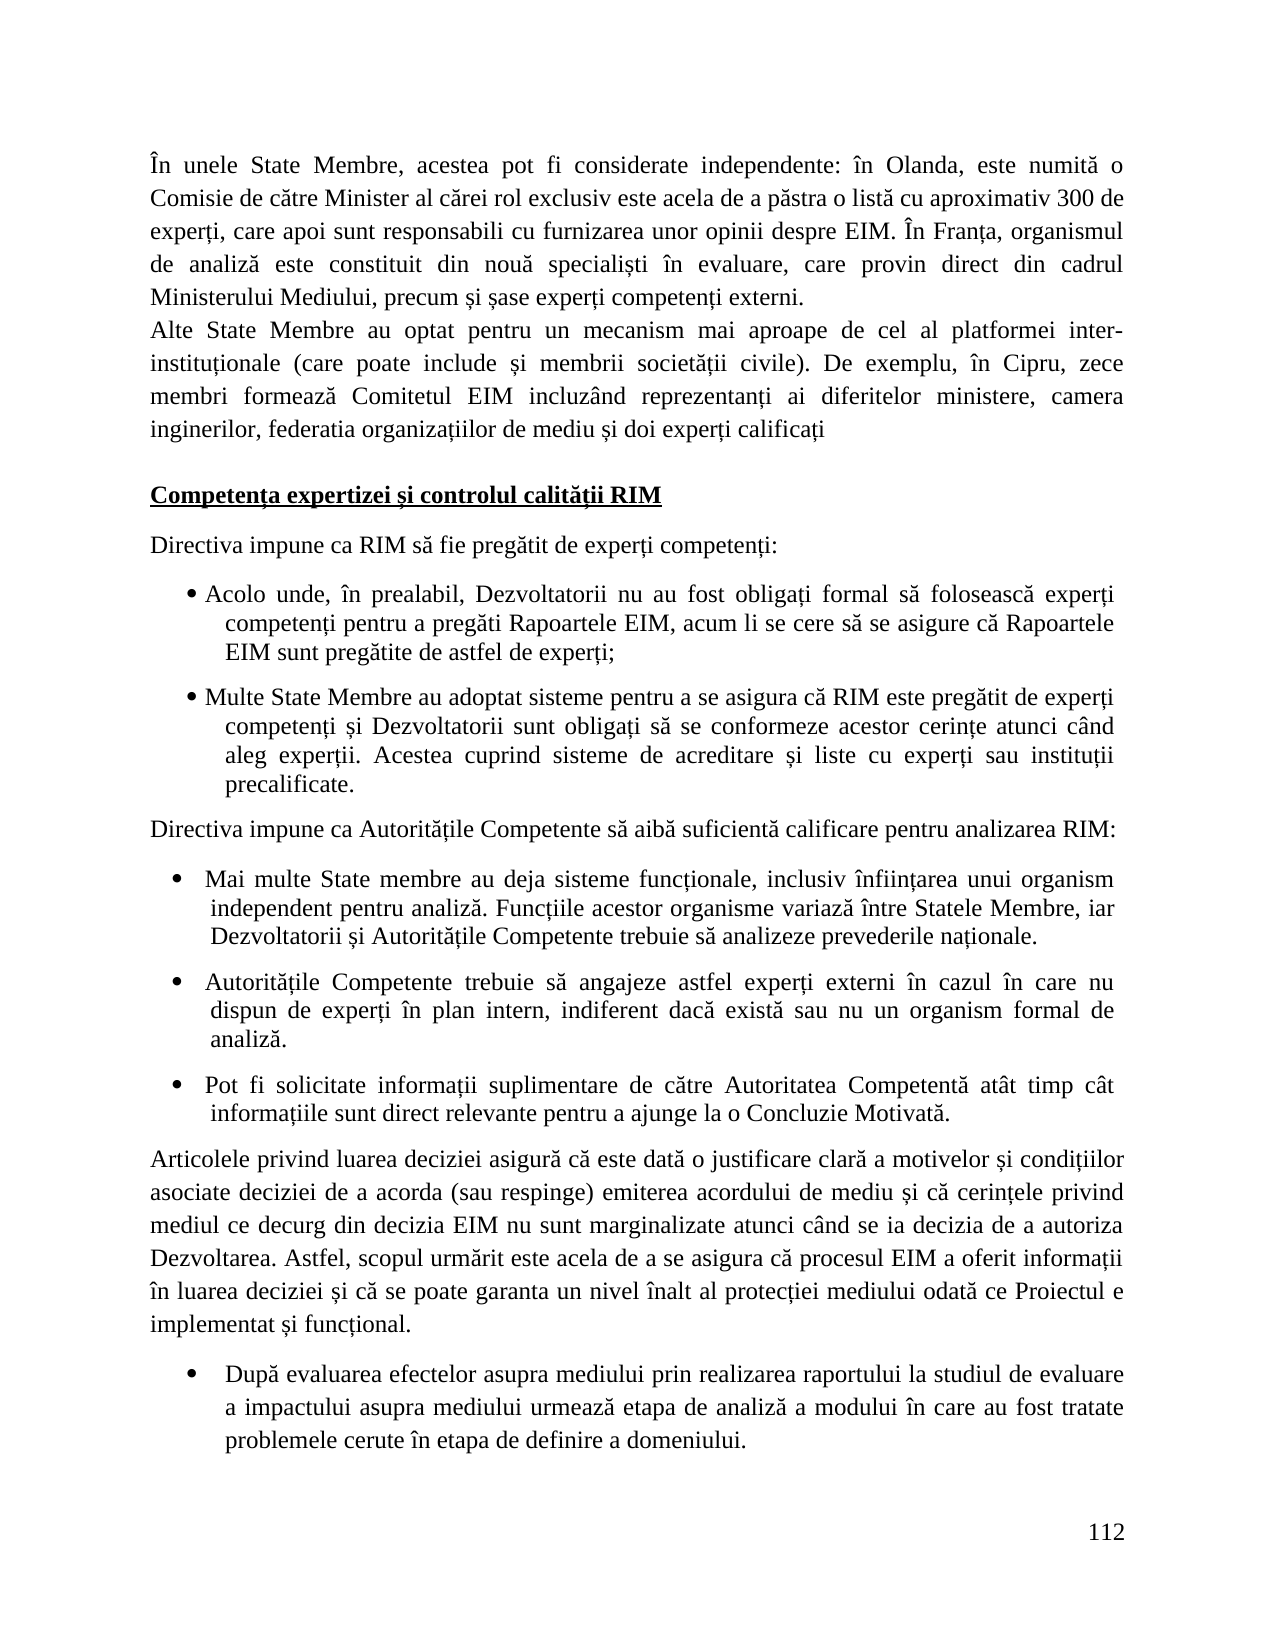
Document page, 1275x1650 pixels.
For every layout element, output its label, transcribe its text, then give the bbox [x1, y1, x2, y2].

list Acolo unde, în prealabil, Dezvoltatorii nu au fost obligați formal să folosească experți competenți pentru a pregăti Rapoartele EIM, acum li se cere să se asigure că Rapoartele EIM sunt pregătite de astfel de experți; [187, 579, 1116, 666]
text Articolele privind luarea deciziei asigură că este dată o justificare clară a motivelor și condițiilor asociate deciziei de a acorda (sau respinge) emiterea acordului de mediu și că cerințele privind mediul ce decurg din decizia EIM nu sunt marginalizate atunci când se ia decizia de a autoriza Dezvoltarea. Astfel, scopul urmărit este acela de a se asigura că procesul EIM a oferit informații în luarea deciziei și că se poate garanta un nivel înalt al protecției mediului odată ce Proiectul e implementat și funcțional. [150, 1144, 1125, 1338]
text În unele State Membre, acestea pot fi considerate independente: în Olanda, este numită o Comisie de către Minister al cărei rol exclusiv este acela de a păstra o listă cu aproximativ 300 de experți, care apoi sunt responsabili cu furnizarea unor opinii despre EIM. În Franța, organismul de analiză este constituit din nouă specialiști în evaluare, care provin direct din cadrul Ministerului Mediului, precum și șase experți competenți externi. [150, 150, 1125, 311]
list După evaluarea efectelor asupra mediului prin realizarea raportului la studiul de evaluare a impactului asupra mediului urmează etapa de analiză a modului în care au fost tratate problemele cerute în etapa de definire a domeniului. [187, 1359, 1125, 1453]
list Pot fi solicitate informații suplimentare de către Autoritatea Competentă atât timp cât informațiile sunt direct relevante pentru a ajunge la o Concluzie Motivată. [173, 1070, 1116, 1127]
list Multe State Membre au adoptat sisteme pentru a se asigura că RIM este pregătit de experți competenți și Dezvoltatorii sunt obligați să se conformeze acestor cerințe atunci când aleg experții. Acestea cuprind sisteme de acreditare și liste cu experți sau instituții precalificate. [187, 682, 1116, 797]
text Alte State Membre au optat pentru un mecanism mai aproape de cel al platformei inter-instituționale (care poate include și membrii societății civile). De exemplu, în Cipru, zece membri formează Comitetul EIM incluzând reprezentanți ai diferitelor ministere, camera inginerilor, federatia organizațiilor de mediu și doi experți calificați [150, 315, 1125, 443]
text Directiva impune ca RIM să fie pregătit de experți competenți: [150, 530, 1125, 559]
text Directiva impune ca Autoritățile Competente să aibă suficientă calificare pentru analizarea RIM: [150, 814, 1125, 843]
list Autoritățile Competente trebuie să angajeze astfel experți externi în cazul în care nu dispun de experți în plan intern, indiferent dacă există sau nu un organism formal de analiză. [173, 967, 1116, 1053]
text Competența expertizei și controlul calității RIM [150, 480, 1125, 509]
list Mai multe State membre au deja sisteme funcționale, inclusiv înființarea unui organism independent pentru analiză. Funcțiile acestor organisme variază între Statele Membre, iar Dezvoltatorii și Autoritățile Competente trebuie să analizeze prevederile naționale. [173, 864, 1116, 950]
